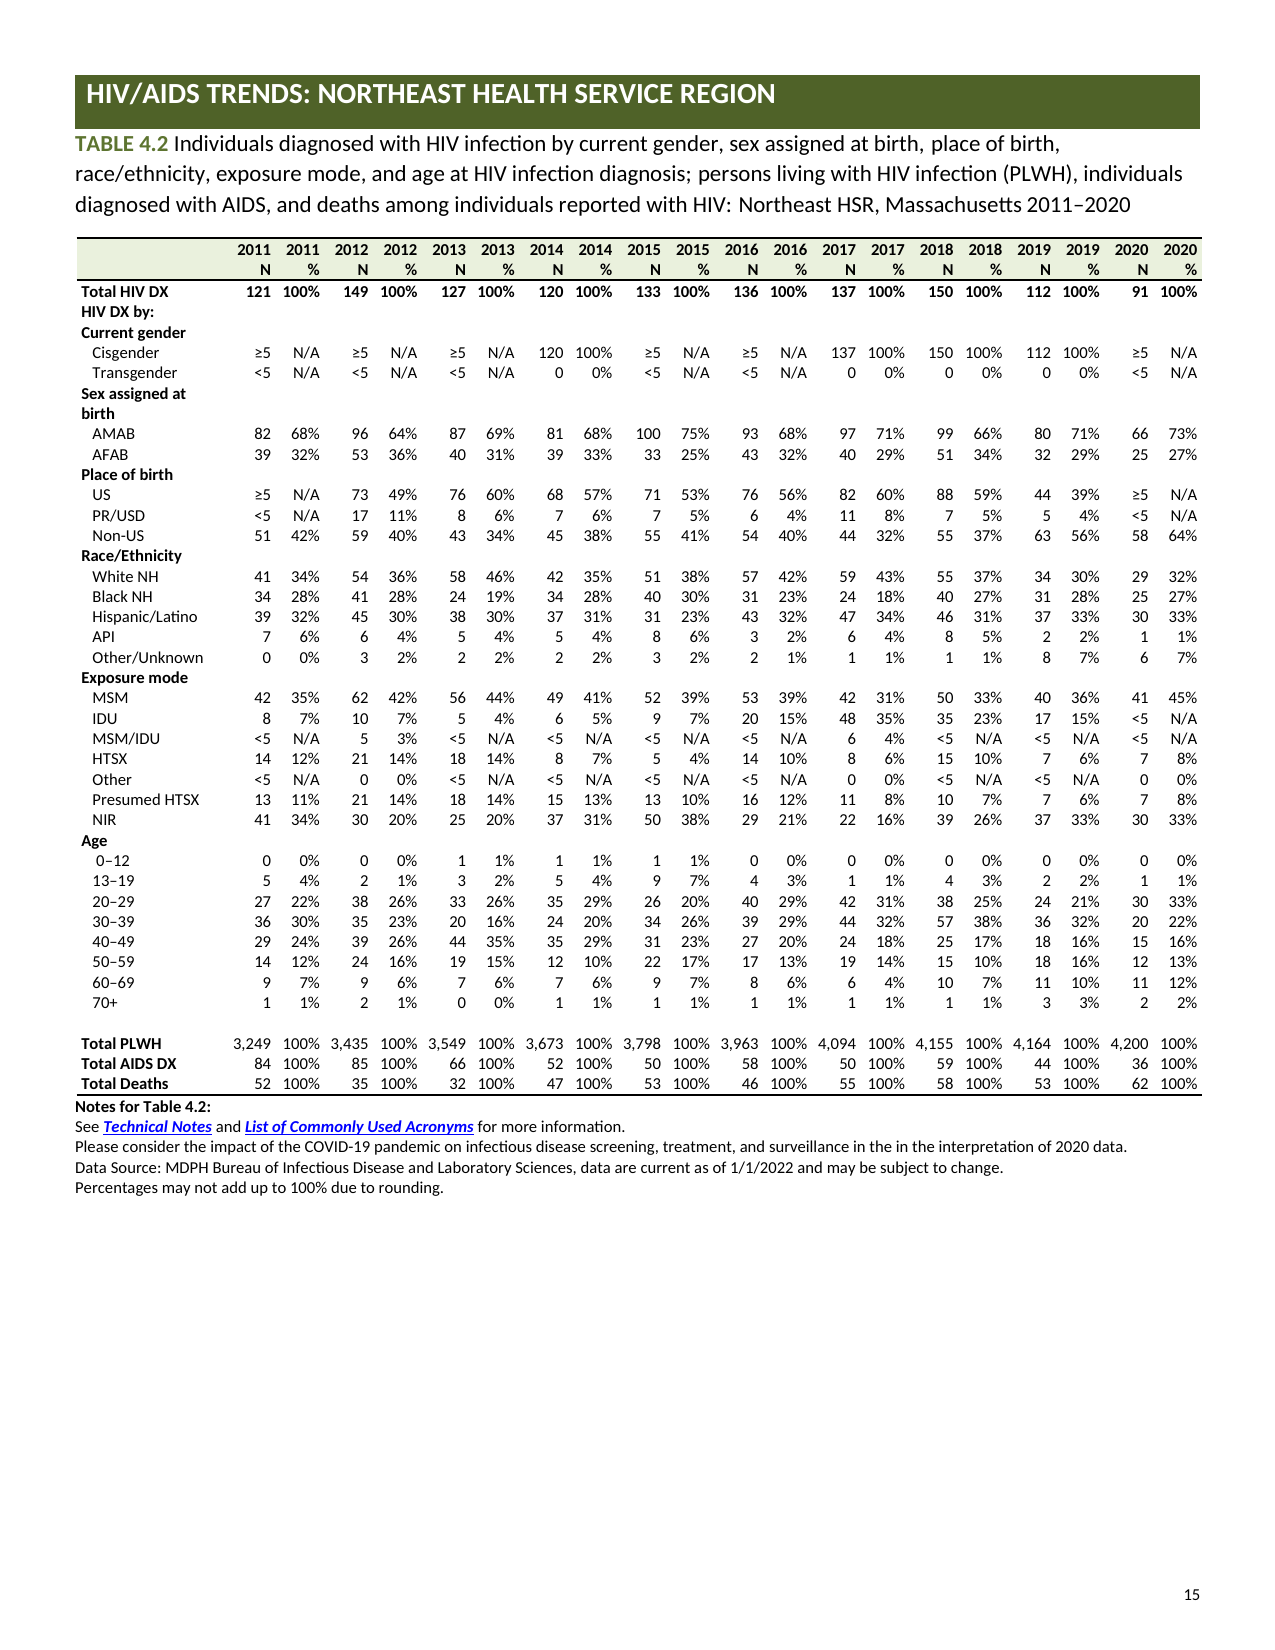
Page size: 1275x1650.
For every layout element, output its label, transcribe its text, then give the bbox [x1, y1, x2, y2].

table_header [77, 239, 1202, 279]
text See Technical Notes and List of Commonly Used Acronyms for more information. [75, 1116, 1200, 1137]
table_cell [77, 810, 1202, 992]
text TABLE 4.2 Individuals diagnosed with HIV infection by current gender, sex assigned at birth, place of birth, race/ethnicity, exposure mode, and age at HIV infection diagnosis; persons living with HIV infection (PLWH), individuals diagnosed with AIDS, and deaths among individuals reported with HIV: Northeast HSR, Massachusetts 2011–2020 [75, 129, 1200, 218]
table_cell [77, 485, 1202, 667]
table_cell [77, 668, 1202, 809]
subtitle Please consider the impact of the COVID-19 pandemic on infectious disease screening, treatment, and surveillance in the in the interpretation of 2020 data. Data Source: MDPH Bureau of Infectious Disease and Laboratory Sciences, data are current as of 1/1/2022 and may be subject to change. [75, 1137, 1200, 1177]
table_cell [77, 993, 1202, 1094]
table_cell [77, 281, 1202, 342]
text Percentages may not add up to 100% due to rounding. [75, 1177, 1200, 1198]
text Notes for Table 4.2: [75, 1096, 1200, 1116]
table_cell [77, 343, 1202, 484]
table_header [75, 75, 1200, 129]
